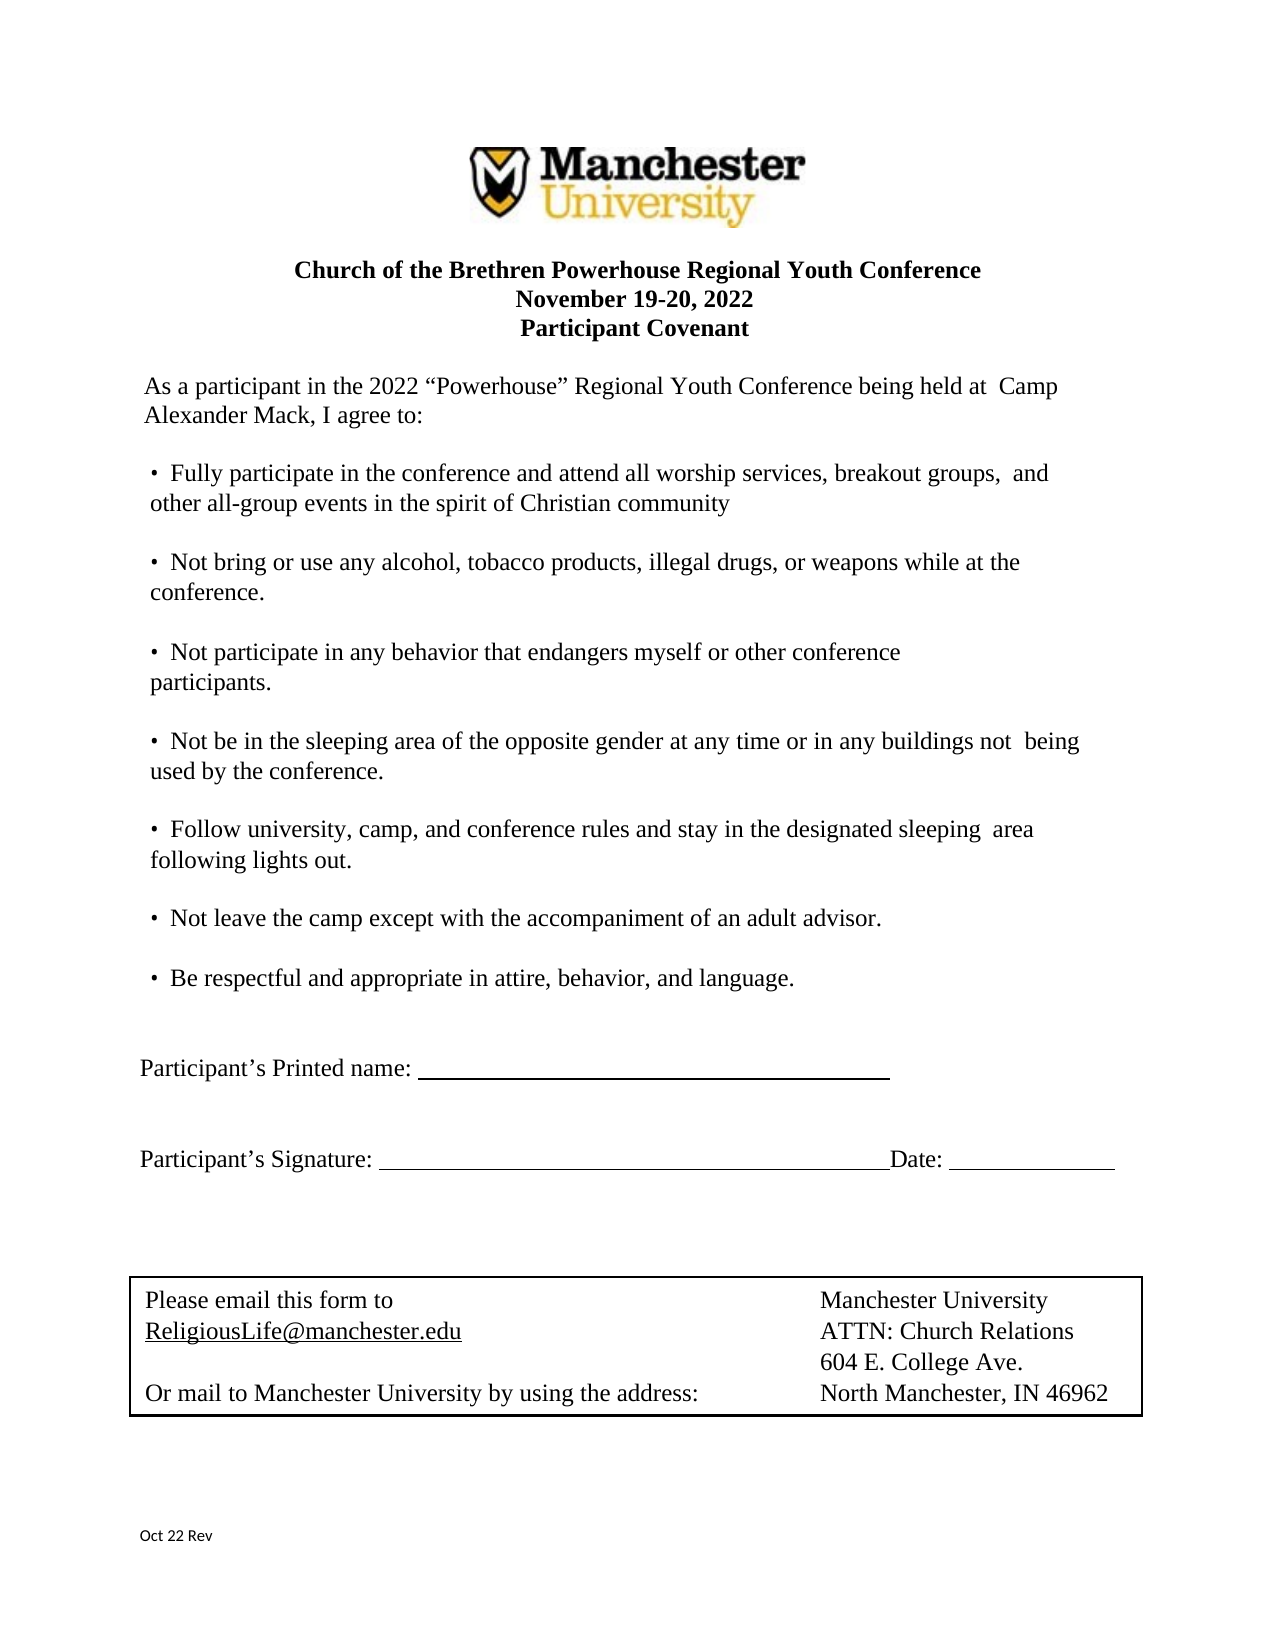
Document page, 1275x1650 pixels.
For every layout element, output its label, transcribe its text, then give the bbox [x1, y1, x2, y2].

text Church of the Brethren Powerhouse Regional Youth Conference [139, 256, 1135, 284]
text Participant’s Signature: Date: [139, 1144, 1135, 1173]
list Not participate in any behavior that endangers myself or other conference participants. [150, 636, 1004, 696]
list Be respectful and appropriate in attire, behavior, and language. [150, 962, 1135, 994]
text November 19-20, 2022 [495, 284, 774, 313]
list Not be in the sleeping area of the opposite gender at any time or in any buildings not being used by the conference. [150, 724, 1118, 784]
text As a participant in the 2022 “Powerhouse” Regional Youth Conference being held at Camp Alexander Mack, I agree to: [144, 371, 1078, 428]
list Fully participate in the conference and attend all worship services, breakout groups, and other all-group events in the spirit of Christian community [150, 457, 1104, 517]
list Follow university, camp, and conference rules and stay in the designated sleeping area following lights out. [150, 813, 1083, 873]
list Not bring or use any alcohol, tobacco products, illegal drugs, or weapons while at the conference. [150, 546, 1124, 606]
picture [469, 147, 806, 228]
text Participant Covenant [495, 313, 774, 342]
list Not leave the camp except with the accompaniment of an adult advisor. [150, 902, 1135, 933]
text Participant’s Printed name: [139, 1053, 1135, 1082]
